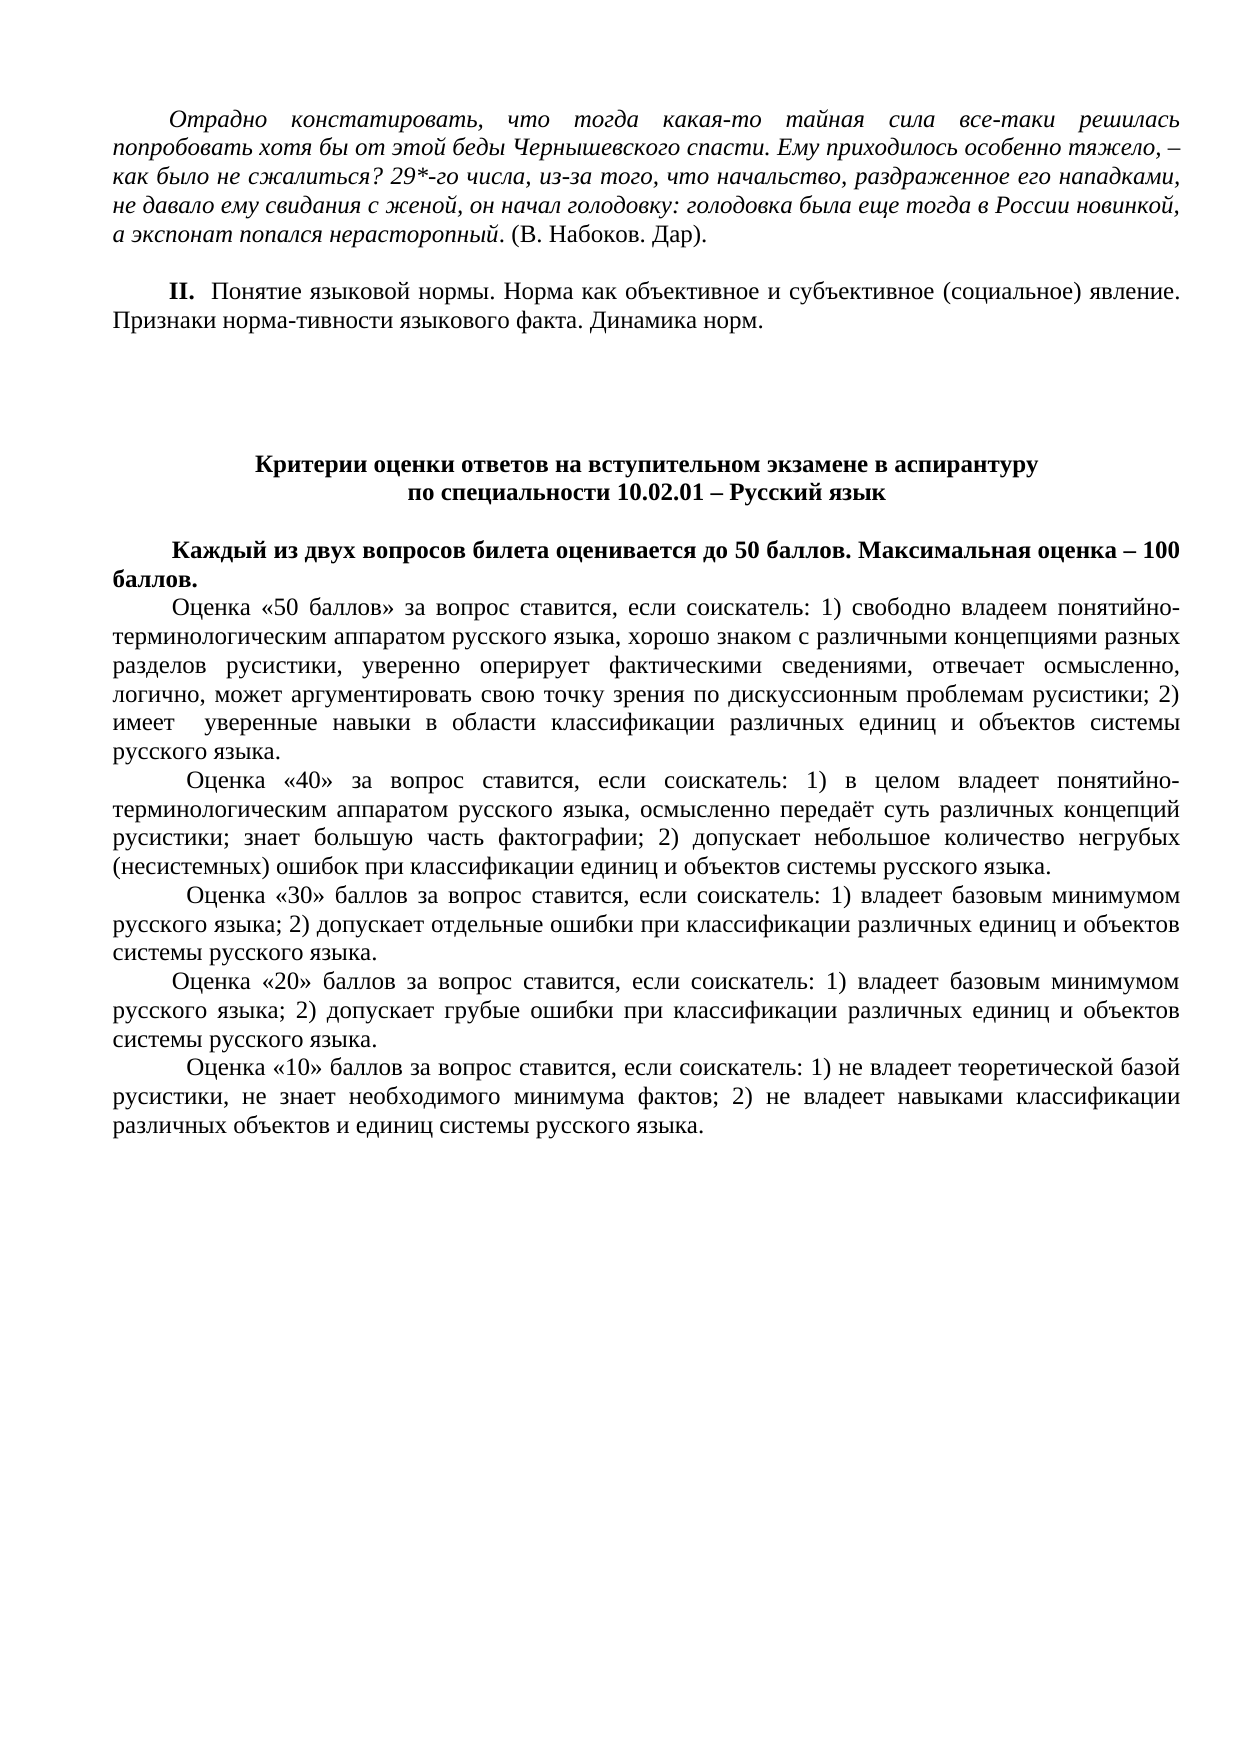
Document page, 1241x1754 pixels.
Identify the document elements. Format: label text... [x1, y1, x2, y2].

text Критерии оценки ответов на вступительном экзамене в аспирантуру [112, 449, 1181, 477]
text Отрадно констатировать, что тогда какая-то тайная сила все-таки решилась попробовать хотя бы от этой беды Чернышевского спасти. Ему приходилось особенно тяжело, – как было не сжалиться? 29*-го числа, из-за того, что начальство, раздраженное его нападками, не давало ему свидания с женой, он начал голодовку: голодовка была еще тогда в России новинкой, а экспонат попался нерасторопный. (В. Набоков. Дар). [112, 104, 1181, 247]
text Оценка «10» баллов за вопрос ставится, если соискатель: 1) не владеет теоретической базой русистики, не знает необходимого минимума фактов; 2) не владеет навыками классификации различных объектов и единиц системы русского языка. [112, 1052, 1181, 1139]
text по специальности 10.02.01 – Русский язык [112, 477, 1181, 506]
text Оценка «40» за вопрос ставится, если соискатель: 1) в целом владеет понятийно-терминологическим аппаратом русского языка, осмысленно передаёт суть различных концепций русистики; знает большую часть фактографии; 2) допускает небольшое количество негрубых (несистемных) ошибок при классификации единиц и объектов системы русского языка. [112, 765, 1181, 880]
text II. Понятие языковой нормы. Норма как объективное и субъективное (социальное) явление. Признаки норма-тивности языкового факта. Динамика норм. [112, 276, 1181, 334]
text Оценка «20» баллов за вопрос ставится, если соискатель: 1) владеет базовым минимумом русского языка; 2) допускает грубые ошибки при классификации различных единиц и объектов системы русского языка. [112, 966, 1181, 1052]
text Каждый из двух вопросов билета оценивается до 50 баллов. Максимальная оценка – 100 баллов. [112, 535, 1181, 592]
text Оценка «30» баллов за вопрос ставится, если соискатель: 1) владеет базовым минимумом русского языка; 2) допускает отдельные ошибки при классификации различных единиц и объектов системы русского языка. [112, 880, 1181, 966]
text Оценка «50 баллов» за вопрос ставится, если соискатель: 1) свободно владеем понятийно-терминологическим аппаратом русского языка, хорошо знаком с различными концепциями разных разделов русистики, уверенно оперирует фактическими сведениями, отвечает осмысленно, логично, может аргументировать свою точку зрения по дискуссионным проблемам русистики; 2) имеет уверенные навыки в области классификации различных единиц и объектов системы русского языка. [112, 592, 1181, 765]
